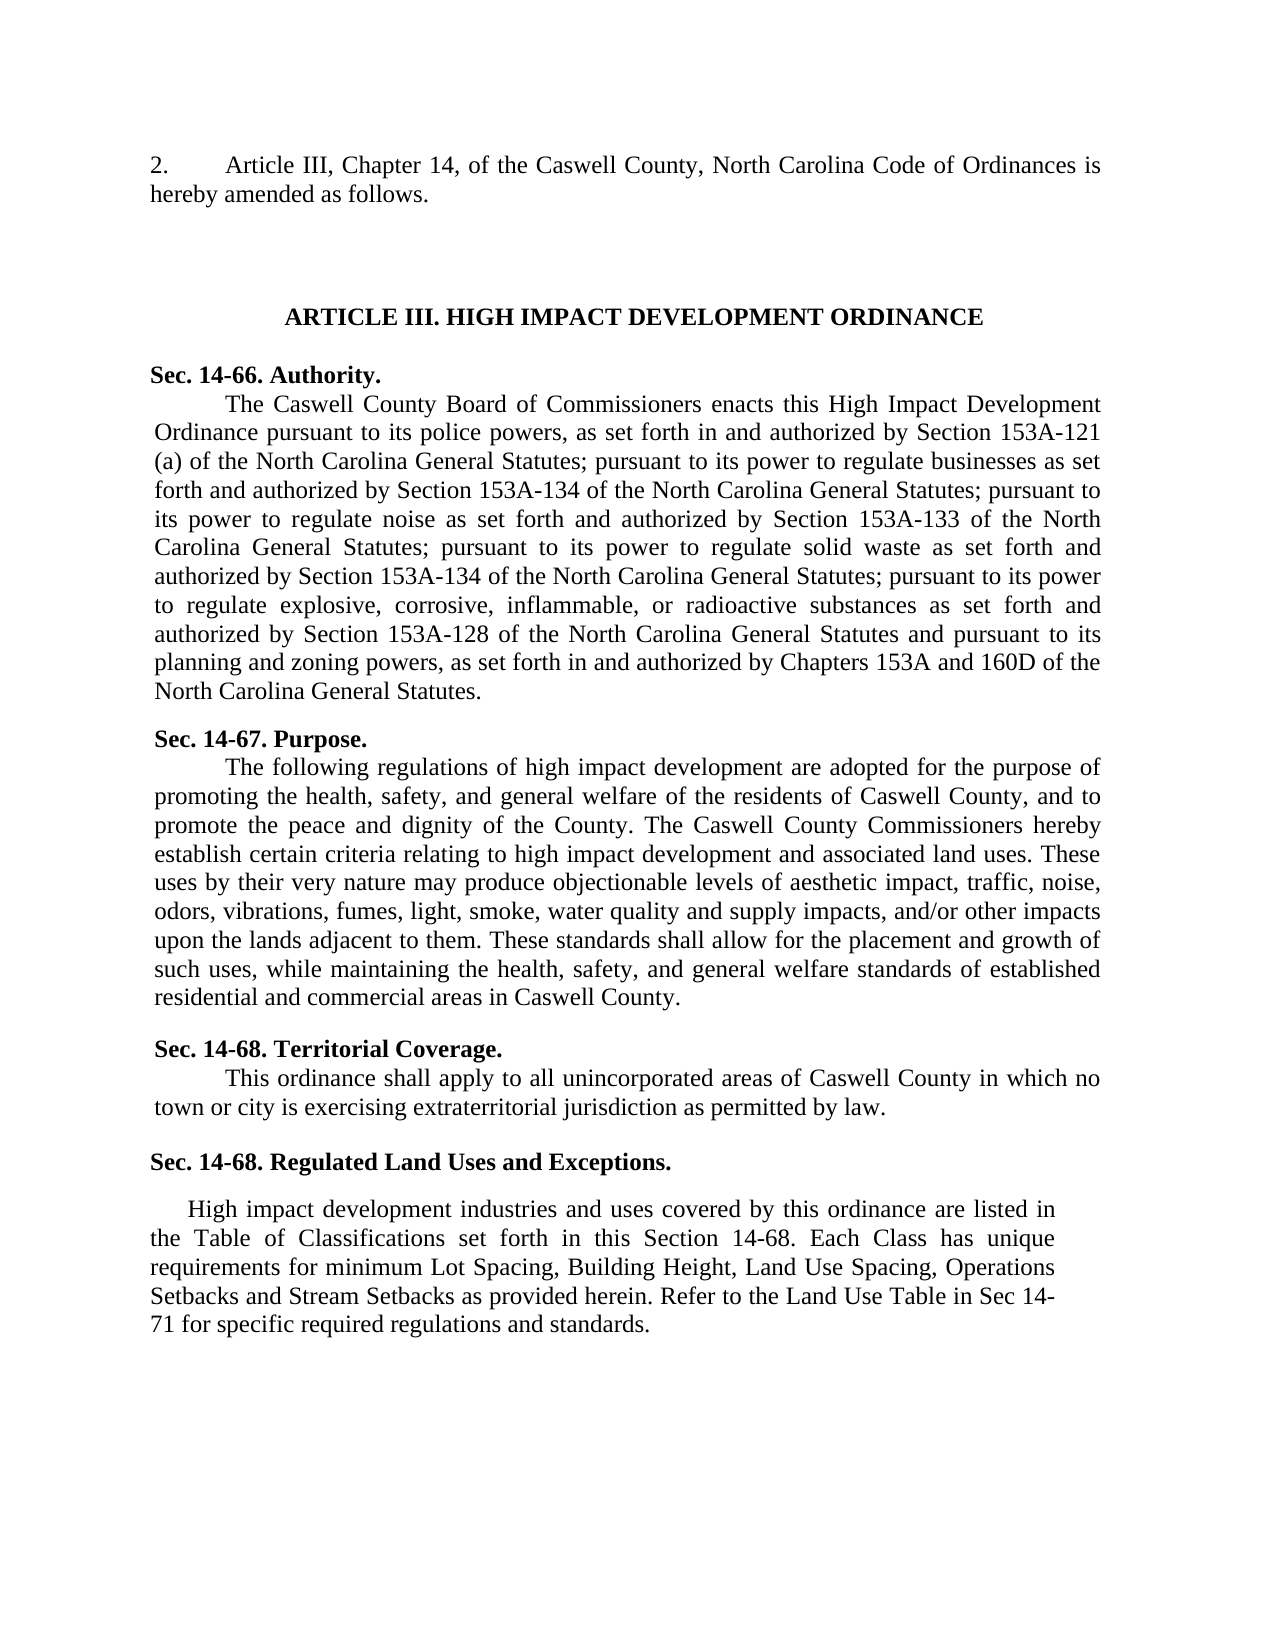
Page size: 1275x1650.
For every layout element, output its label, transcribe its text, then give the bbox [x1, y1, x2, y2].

text Sec. 14-67. Purpose. [154, 724, 1102, 752]
text Sec. 14-68. Territorial Coverage. [154, 1034, 1102, 1063]
text Sec. 14-68. Regulated Land Uses and Exceptions. [150, 1147, 1125, 1176]
text The following regulations of high impact development are adopted for the purpose of promoting the health, safety, and general welfare of the residents of Caswell County, and to promote the peace and dignity of the County. The Caswell County Commissioners hereby establish certain criteria relating to high impact development and associated land uses. These uses by their very nature may produce objectionable levels of aesthetic impact, traffic, noise, odors, vibrations, fumes, light, smoke, water quality and supply impacts, and/or other impacts upon the lands adjacent to them. These standards shall allow for the placement and growth of such uses, while maintaining the health, safety, and general welfare standards of established residential and commercial areas in Caswell County. [154, 752, 1102, 1011]
text The Caswell County Board of Commissioners enacts this High Impact Development Ordinance pursuant to its police powers, as set forth in and authorized by Section 153A-121 (a) of the North Carolina General Statutes; pursuant to its power to regulate businesses as set forth and authorized by Section 153A-134 of the North Carolina General Statutes; pursuant to its power to regulate noise as set forth and authorized by Section 153A-133 of the North Carolina General Statutes; pursuant to its power to regulate solid waste as set forth and authorized by Section 153A-134 of the North Carolina General Statutes; pursuant to its power to regulate explosive, corrosive, inflammable, or radioactive substances as set forth and authorized by Section 153A-128 of the North Carolina General Statutes and pursuant to its planning and zoning powers, as set forth in and authorized by Chapters 153A and 160D of the North Carolina General Statutes. [154, 389, 1102, 705]
text 2. Article III, Chapter 14, of the Caswell County, North Carolina Code of Ordinances is hereby amended as follows. [150, 150, 1102, 207]
text This ordinance shall apply to all unincorporated areas of Caswell County in which no town or city is exercising extraterritorial jurisdiction as permitted by law. [154, 1063, 1102, 1120]
text High impact development industries and uses covered by this ordinance are listed in the Table of Classifications set forth in this Section 14-68. Each Class has unique requirements for minimum Lot Spacing, Building Height, Land Use Spacing, Operations Setbacks and Stream Setbacks as provided herein. Refer to the Land Use Table in Sec 14-71 for specific required regulations and standards. [150, 1194, 1056, 1338]
text Sec. 14-66. Authority. [150, 360, 1102, 389]
text ARTICLE III. HIGH IMPACT DEVELOPMENT ORDINANCE [150, 302, 1119, 331]
